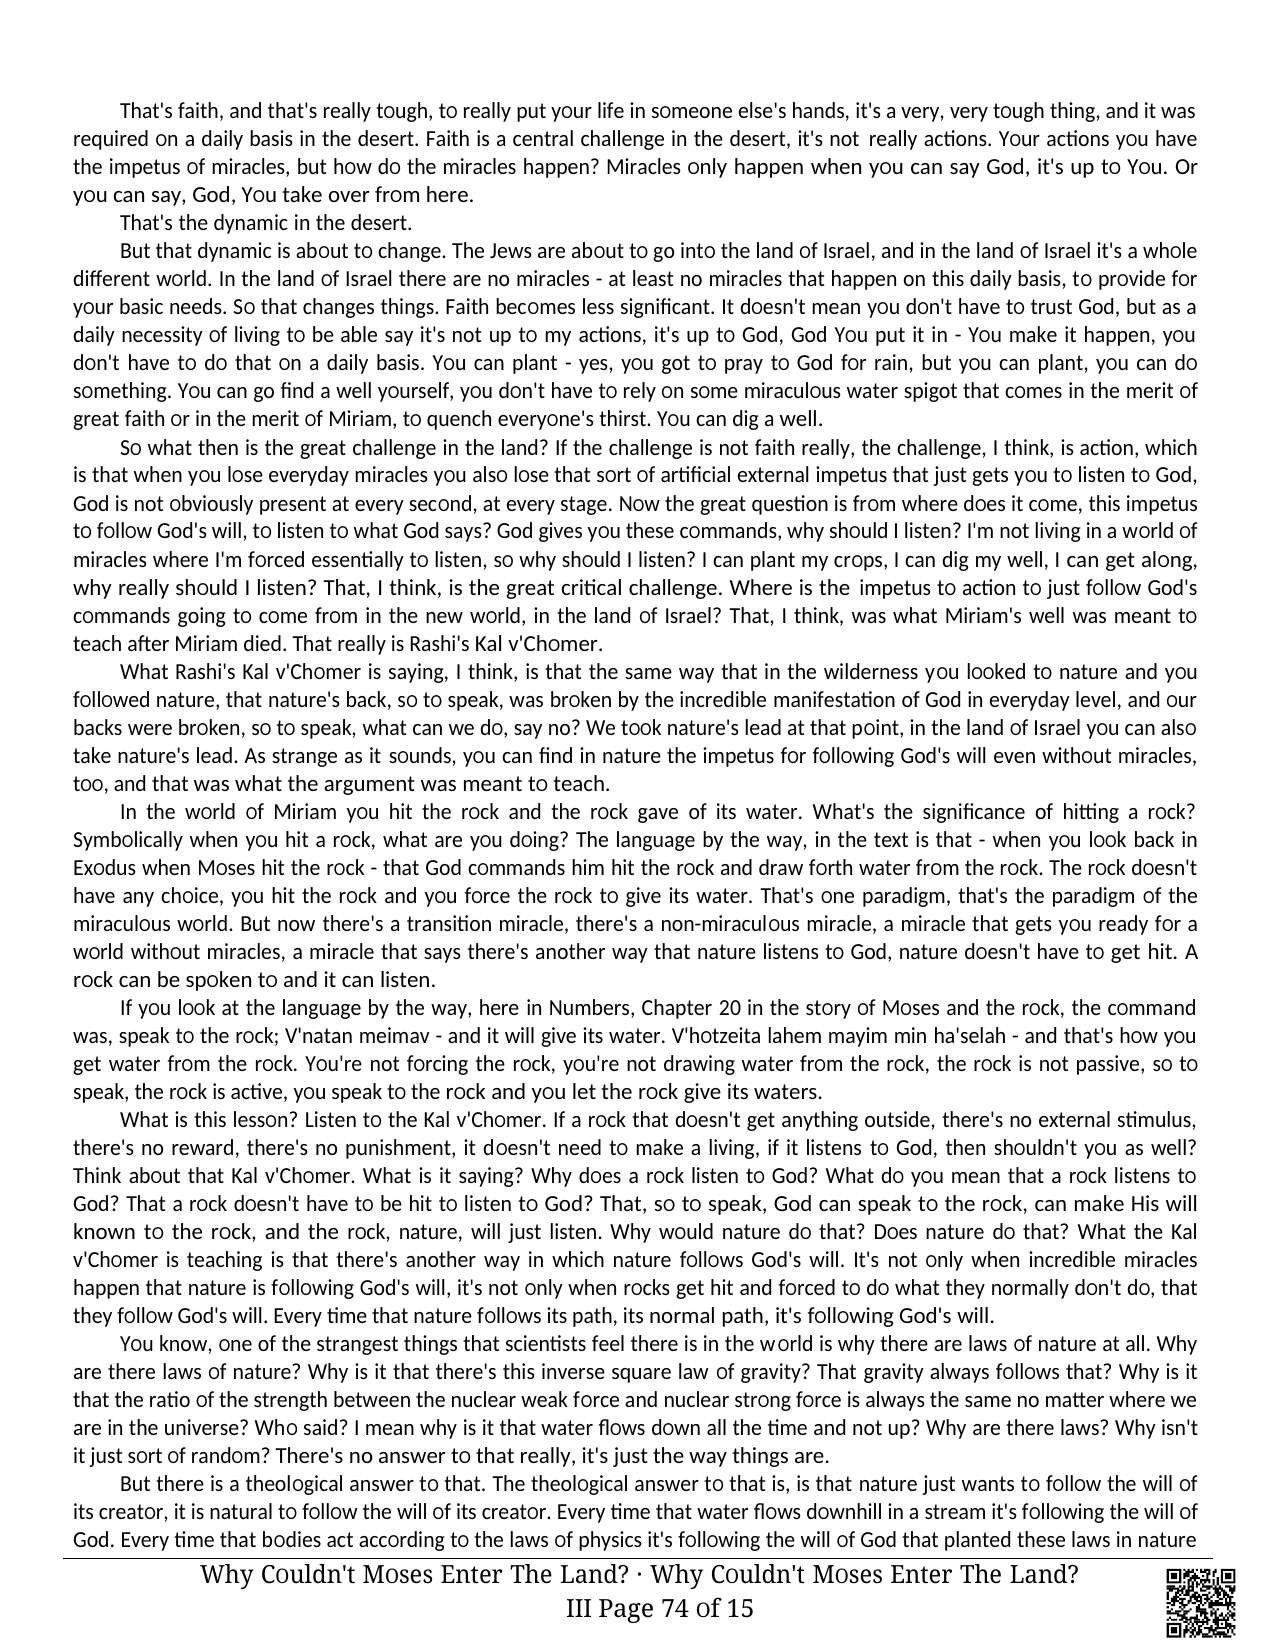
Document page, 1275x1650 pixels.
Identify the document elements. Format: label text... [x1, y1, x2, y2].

text That's faith, and that's really tough, to really put your life in someone else's hands, it's a very, very tough thing, and it was required on a daily basis in the desert. Faith is a central challenge in the desert, it's not really actions. Your actions you have the impetus of miracles, but how do the miracles happen? Miracles only happen when you can say God, it's up to You. Or you can say, God, You take over from here. [73, 96, 1198, 208]
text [73, 1469, 1198, 1553]
text If you look at the language by the way, here in Numbers, Chapter 20 in the story of Moses and the rock, the command was, speak to the rock; V'natan meimav - and it will give its water. V'hotzeita lahem mayim min ha'selah - and that's how you get water from the rock. You're not forcing the rock, you're not drawing water from the rock, the rock is not passive, so to speak, the rock is active, you speak to the rock and you let the rock give its waters. [73, 993, 1198, 1105]
text But that dynamic is about to change. The Jews are about to go into the land of Israel, and in the land of Israel it's a whole different world. In the land of Israel there are no miracles - at least no miracles that happen on this daily basis, to provide for your basic needs. So that changes things. Faith becomes less significant. It doesn't mean you don't have to trust God, but as a daily necessity of living to be able say it's not up to my actions, it's up to God, God You put it in - You make it happen, you don't have to do that on a daily basis. You can plant - yes, you got to pray to God for rain, but you can plant, you can do something. You can go find a well yourself, you don't have to rely on some miraculous water spigot that comes in the merit of great faith or in the merit of Miriam, to quench everyone's thirst. You can dig a well. [73, 236, 1198, 433]
text In the world of Miriam you hit the rock and the rock gave of its water. What's the significance of hitting a rock? Symbolically when you hit a rock, what are you doing? The language by the way, in the text is that - when you look back in Exodus when Moses hit the rock - that God commands him hit the rock and draw forth water from the rock. The rock doesn't have any choice, you hit the rock and you force the rock to give its water. That's one paradigm, that's the paradigm of the miraculous world. But now there's a transition miracle, there's a non-miraculous miracle, a miracle that gets you ready for a world without miracles, a miracle that says there's another way that nature listens to God, nature doesn't have to get hit. A rock can be spoken to and it can listen. [73, 797, 1198, 993]
text That's the dynamic in the desert. [73, 208, 1198, 236]
text So what then is the great challenge in the land? If the challenge is not faith really, the challenge, I think, is action, which is that when you lose everyday miracles you also lose that sort of artificial external impetus that just gets you to listen to God, God is not obviously present at every second, at every stage. Now the great question is from where does it come, this impetus to follow God's will, to listen to what God says? God gives you these commands, why should I listen? I'm not living in a world of miracles where I'm forced essentially to listen, so why should I listen? I can plant my crops, I can dig my well, I can get along, why really should I listen? That, I think, is the great critical challenge. Where is the impetus to action to just follow God's commands going to come from in the new world, in the land of Israel? That, I think, was what Miriam's well was meant to teach after Miriam died. That really is Rashi's Kal v'Chomer. [73, 433, 1198, 657]
text What Rashi's Kal v'Chomer is saying, I think, is that the same way that in the wilderness you looked to nature and you followed nature, that nature's back, so to speak, was broken by the incredible manifestation of God in everyday level, and our backs were broken, so to speak, what can we do, say no? We took nature's lead at that point, in the land of Israel you can also take nature's lead. As strange as it sounds, you can find in nature the impetus for following God's will even without miracles, too, and that was what the argument was meant to teach. [73, 657, 1198, 797]
text You know, one of the strangest things that scientists feel there is in the world is why there are laws of nature at all. Why are there laws of nature? Why is it that there's this inverse square law of gravity? That gravity always follows that? Why is it that the ratio of the strength between the nuclear weak force and nuclear strong force is always the same no matter where we are in the universe? Who said? I mean why is it that water flows down all the time and not up? Why are there laws? Why isn't it just sort of random? There's no answer to that really, it's just the way things are. [73, 1329, 1198, 1469]
text What is this lesson? Listen to the Kal v'Chomer. If a rock that doesn't get anything outside, there's no external stimulus, there's no reward, there's no punishment, it doesn't need to make a living, if it listens to God, then shouldn't you as well? Think about that Kal v'Chomer. What is it saying? Why does a rock listen to God? What do you mean that a rock listens to God? That a rock doesn't have to be hit to listen to God? That, so to speak, God can speak to the rock, can make His will known to the rock, and the rock, nature, will just listen. Why would nature do that? Does nature do that? What the Kal v'Chomer is teaching is that there's another way in which nature follows God's will. It's not only when incredible miracles happen that nature is following God's will, it's not only when rocks get hit and forced to do what they normally don't do, that they follow God's will. Every time that nature follows its path, its normal path, it's following God's will. [73, 1105, 1198, 1329]
